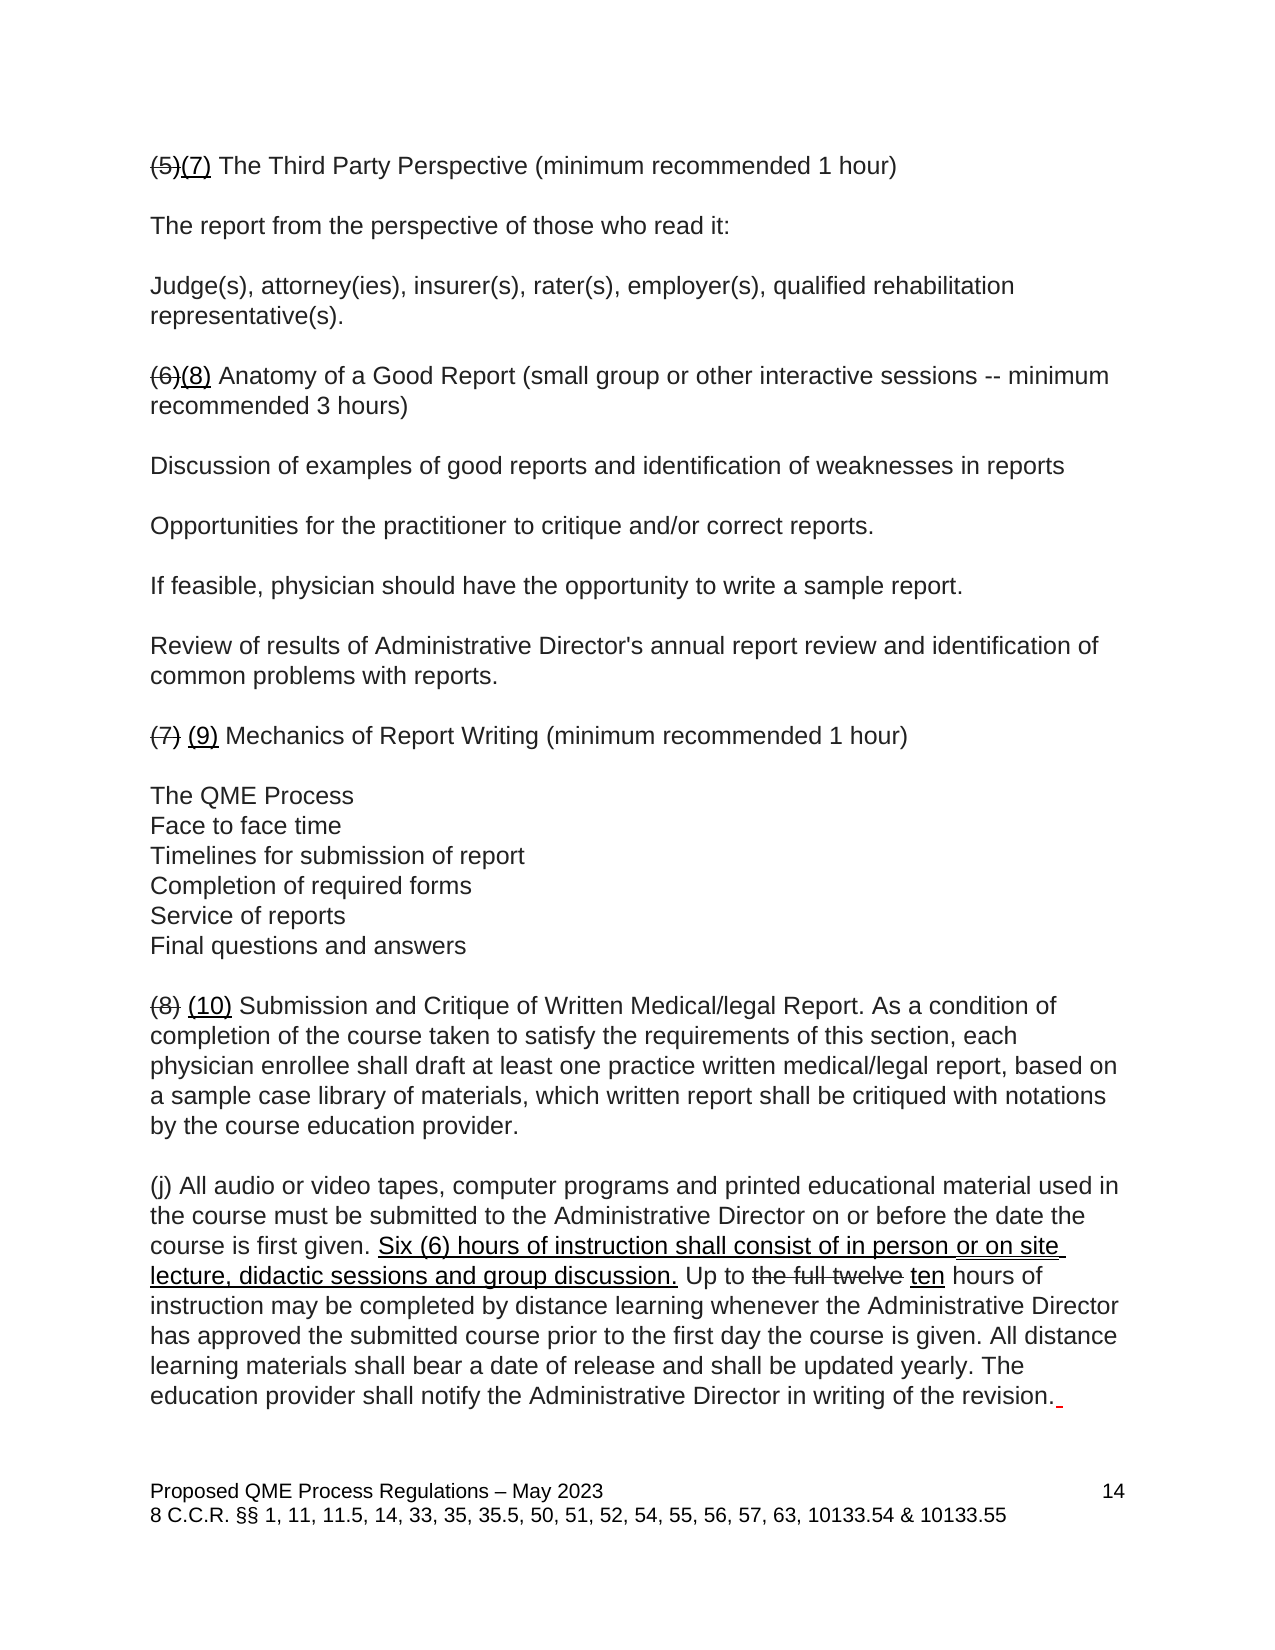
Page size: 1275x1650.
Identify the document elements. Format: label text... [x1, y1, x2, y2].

text Final questions and answers [150, 930, 1125, 960]
text Service of reports [150, 900, 1125, 930]
text (j) All audio or video tapes, computer programs and printed educational material used in the course must be submitted to the Administrative Director on or before the date the course is first given. Six (6) hours of instruction shall consist of in person or on site lecture, didactic sessions and group discussion. Up to the full twelve ten hours of instruction may be completed by distance learning whenever the Administrative Director has approved the submitted course prior to the first day the course is given. All distance learning materials shall bear a date of release and shall be updated yearly. The education provider shall notify the Administrative Director in writing of the revision. [150, 1170, 1125, 1410]
text Timelines for submission of report [150, 840, 1125, 870]
text The report from the perspective of those who read it: [150, 210, 1125, 240]
text If feasible, physician should have the opportunity to write a sample report. [150, 570, 1125, 600]
text (6)(8) Anatomy of a Good Report (small group or other interactive sessions -- minimum recommended 3 hours) [150, 360, 1125, 420]
text (8) (10) Submission and Critique of Written Medical/legal Report. As a condition of completion of the course taken to satisfy the requirements of this section, each physician enrollee shall draft at least one practice written medical/legal report, based on a sample case library of materials, which written report shall be critiqued with notations by the course education provider. [150, 990, 1125, 1140]
text Discussion of examples of good reports and identification of weaknesses in reports [150, 450, 1125, 480]
text (5)(7) The Third Party Perspective (minimum recommended 1 hour) [150, 150, 1125, 180]
text Opportunities for the practitioner to critique and/or correct reports. [150, 510, 1125, 540]
text Judge(s), attorney(ies), insurer(s), rater(s), employer(s), qualified rehabilitation representative(s). [150, 270, 1125, 330]
text The QME Process [150, 780, 1125, 810]
text Review of results of Administrative Director's annual report review and identification of common problems with reports. [150, 630, 1125, 690]
text Completion of required forms [150, 870, 1125, 900]
text Face to face time [150, 810, 1125, 840]
text (7) (9) Mechanics of Report Writing (minimum recommended 1 hour) [150, 720, 1125, 750]
